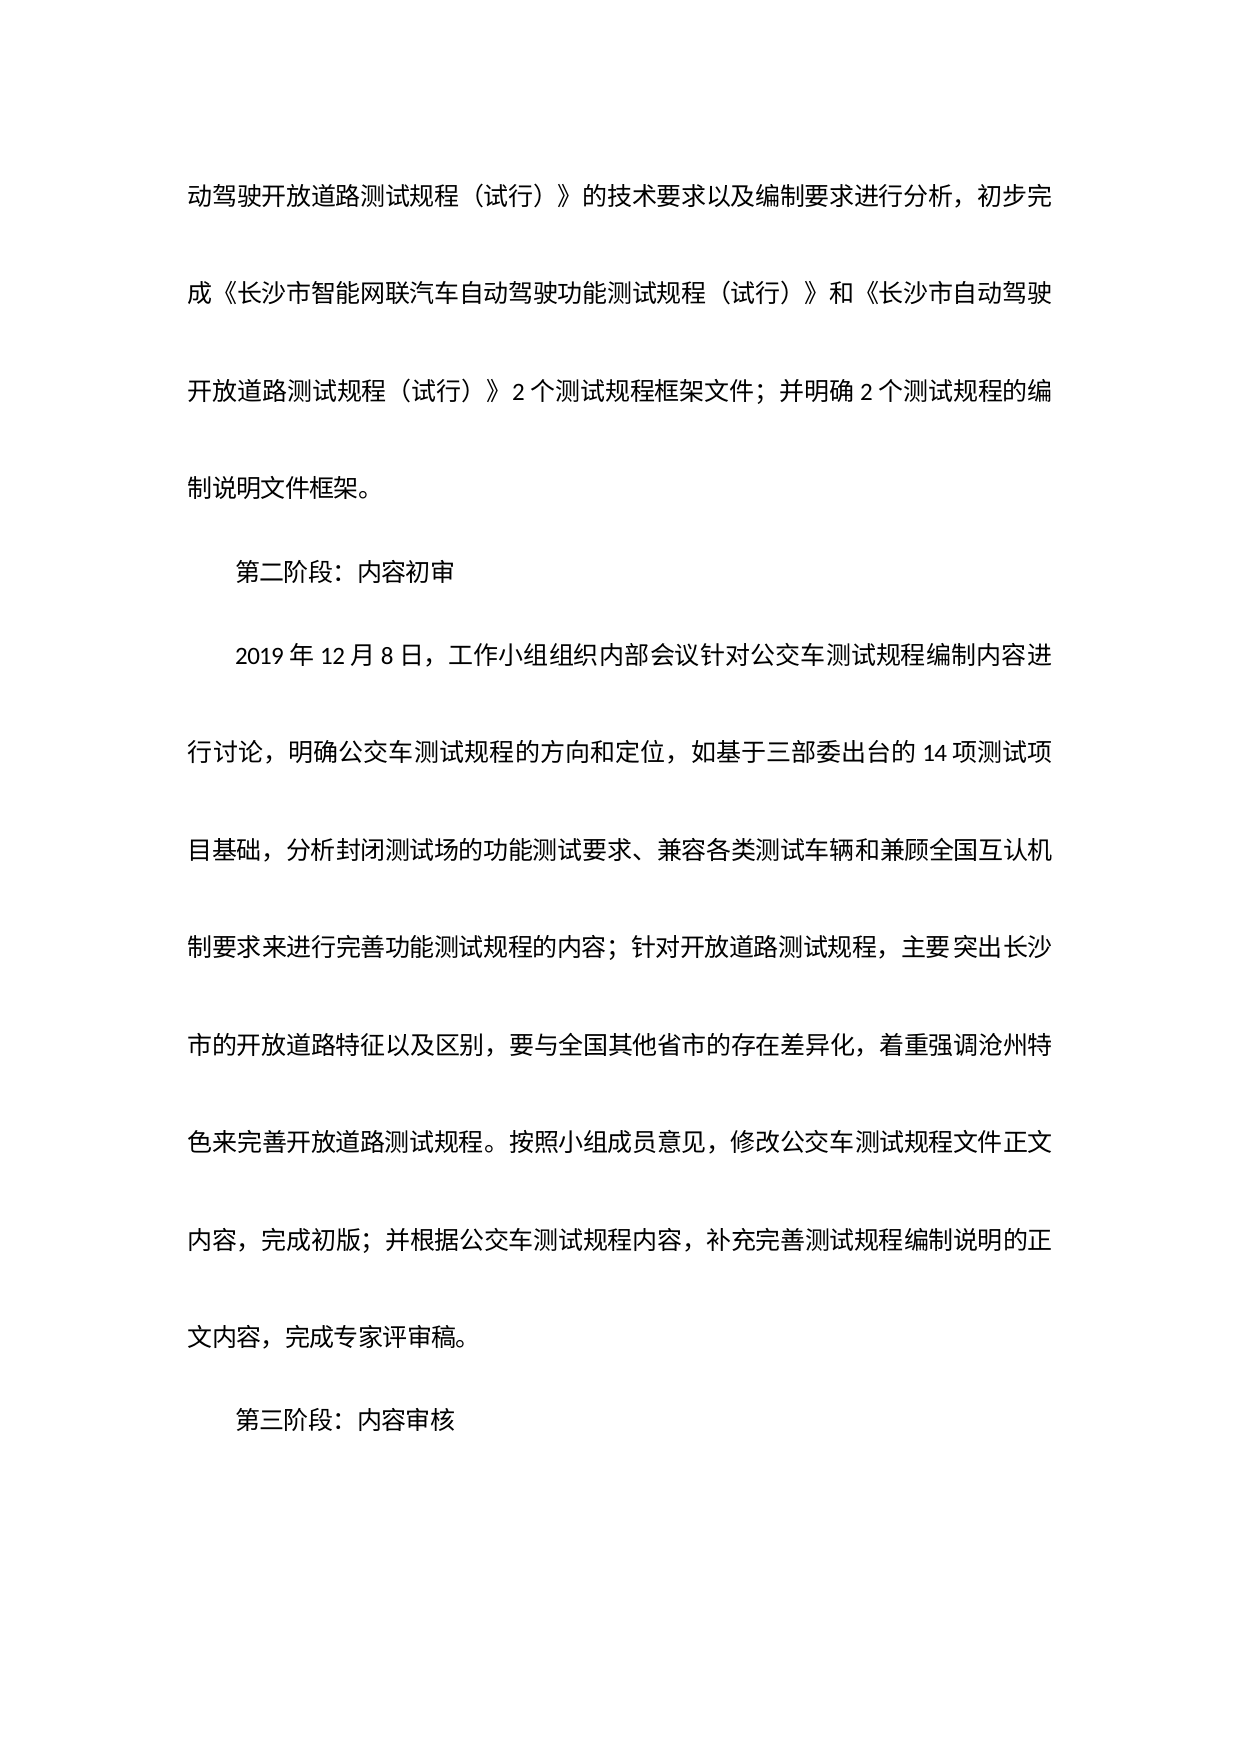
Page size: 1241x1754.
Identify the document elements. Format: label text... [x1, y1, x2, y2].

text 第三阶段：内容审核 [187, 1386, 1053, 1451]
text 2019年12月8日，工作小组组织内部会议针对公交车测试规程编制内容进行讨论，明确公交车测试规程的方向和定位，如基于三部委出台的14项测试项目基础，分析封闭测试场的功能测试要求、兼容各类测试车辆和兼顾全国互认机制要求来进行完善功能测试规程的内容；针对开放道路测试规程，主要突出长沙市的开放道路特征以及区别，要与全国其他省市的存在差异化，着重强调沧州特色来完善开放道路测试规程。按照小组成员意见，修改公交车测试规程文件正文内容，完成初版；并根据公交车测试规程内容，补充完善测试规程编制说明的正文内容，完成专家评审稿。 [187, 621, 1053, 1368]
text 第二阶段：内容初审 [187, 538, 1053, 603]
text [187, 162, 1053, 519]
